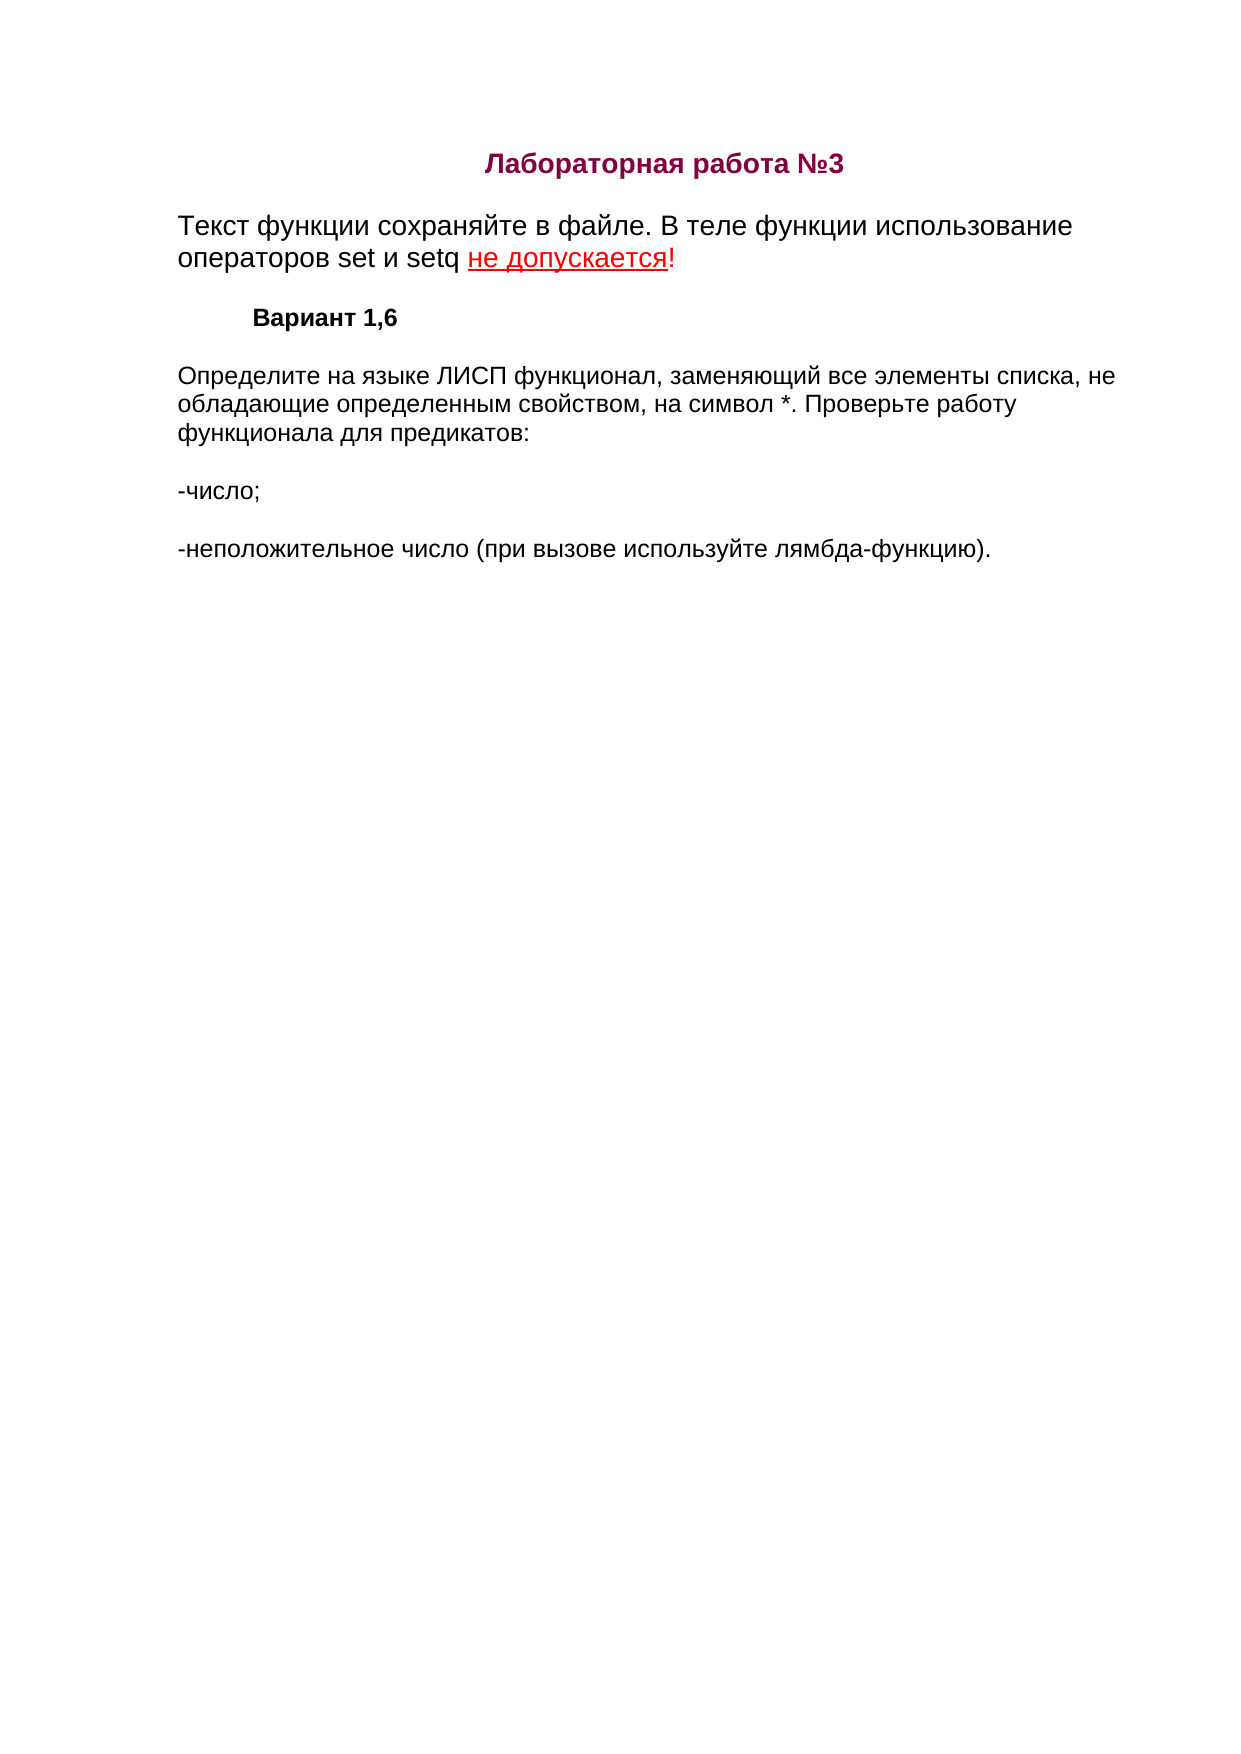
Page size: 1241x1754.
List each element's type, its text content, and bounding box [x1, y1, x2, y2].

text -число; [177, 476, 1152, 505]
text Опpеделите на языке ЛИСП функционал, заменяющий все элементы списка, не обладающие определенным свойством, на символ *. Проверьте работу функционала для предикатов: [177, 361, 1152, 447]
text Лабораторная работа №3 [177, 147, 1152, 180]
text Текст функции сохраняйте в файле. В теле функции использование операторов set и setq не допускается! [177, 209, 1152, 274]
text -неположительное число (при вызове используйте лямбда-функцию). [177, 534, 1152, 563]
text Вариант 1,6 [252, 303, 1152, 332]
